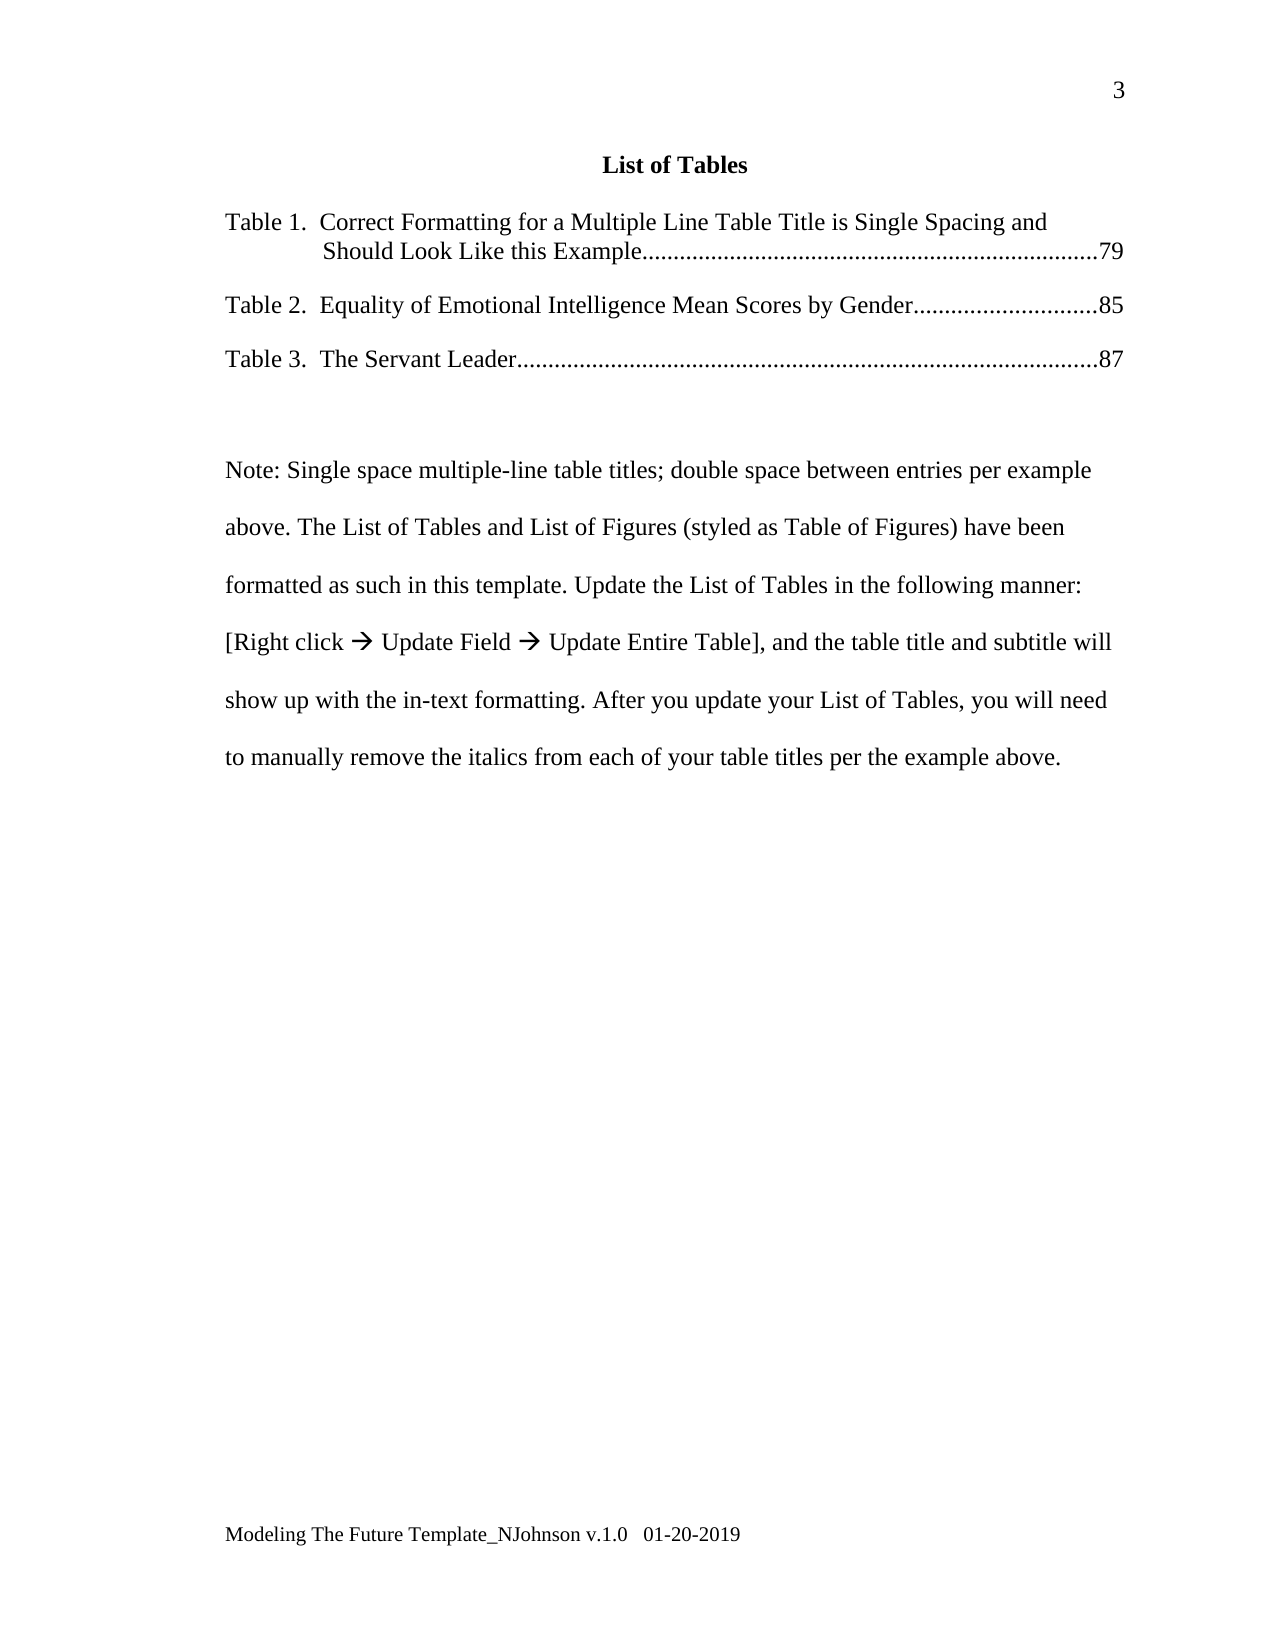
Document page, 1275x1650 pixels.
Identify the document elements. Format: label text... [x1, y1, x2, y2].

text Table 2. Equality of Emotional Intelligence Mean Scores by Gender 85 [225, 290, 1125, 319]
text Table 3. The Servant Leader 87 [225, 344, 1125, 372]
text Table 1. Correct Formatting for a Multiple Line Table Title is Single Spacing and Should Look Like this Example 79 [225, 207, 1125, 265]
subtitle List of Tables [225, 150, 1125, 179]
text Note: Single space multiple-line table titles; double space between entries per example above. The List of Tables and List of Figures (styled as Table of Figures) have been formatted as such in this template. Update the List of Tables in the following manner: [Right click Update Field Update Entire Table], and the table title and subtitle will show up with the in-text formatting. After you update your List of Tables, you will need to manually remove the italics from each of your table titles per the example above. [225, 455, 1125, 771]
